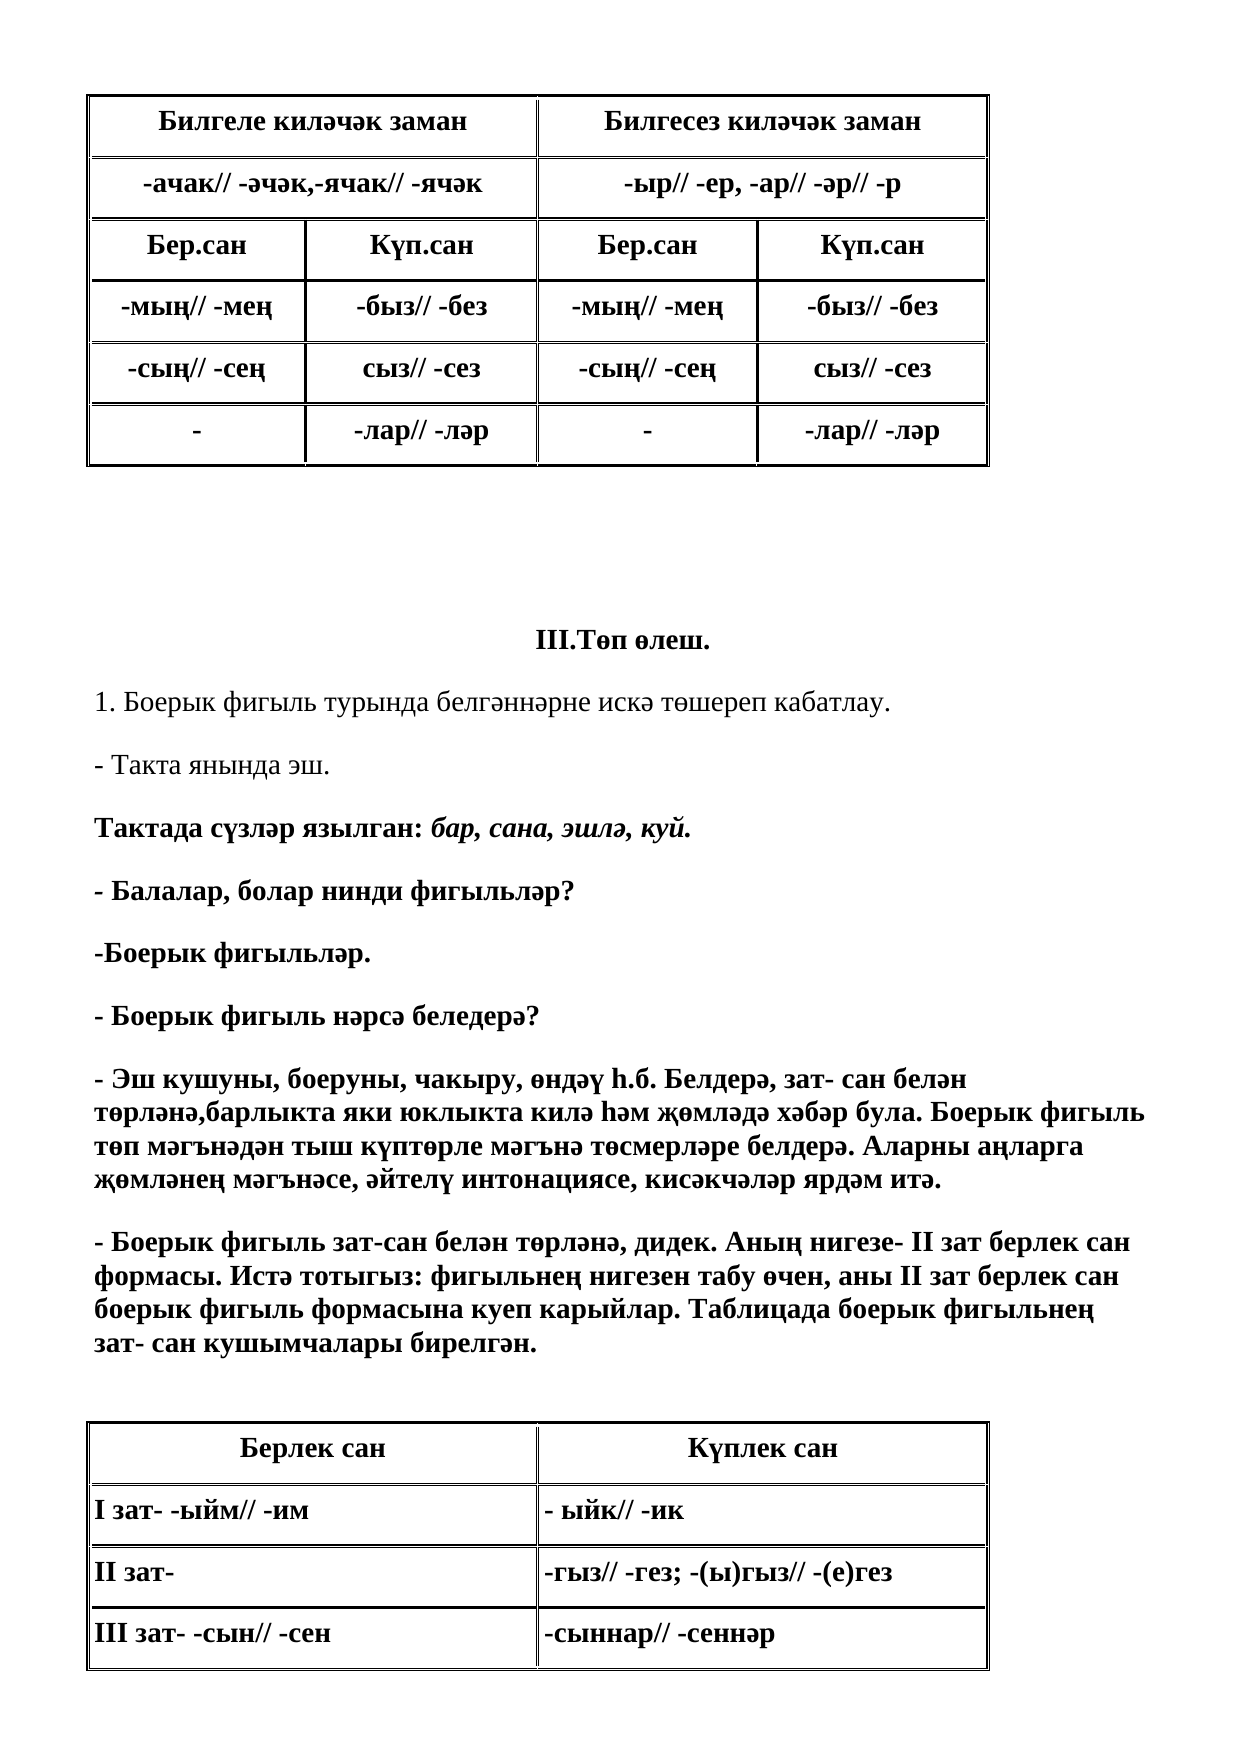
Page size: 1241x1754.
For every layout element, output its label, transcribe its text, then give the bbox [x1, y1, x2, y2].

table_cell -лар// -ләр [305, 406, 538, 464]
table_header Күплек сан [538, 1424, 986, 1483]
text - Боерык фигыль нәрсә беледерә? [94, 998, 1152, 1032]
table_cell -мың// -мең [90, 279, 304, 341]
table_header Берлек сан [90, 1424, 538, 1483]
table_cell -ыр// -ер, -ар// -әр// -р [538, 156, 988, 217]
table_cell -быз// -без [307, 282, 536, 341]
table_cell II зат- [90, 1544, 536, 1606]
table_cell Күп.сан [307, 221, 536, 279]
table_cell - [90, 402, 305, 464]
text - Такта янында эш. [94, 747, 1152, 781]
table_cell I зат- -ыйм// -им [88, 1483, 538, 1544]
table_cell -мың// -мең [539, 282, 756, 341]
table_cell -быз// -без [759, 279, 986, 341]
table_cell III зат- -сын// -сен [90, 1606, 538, 1668]
table_cell -сыннар// -сеннәр [538, 1606, 986, 1668]
table_cell - [538, 406, 757, 464]
text 1. Боерык фигыль турында белгәннәрне искә төшереп кабатлау. [94, 684, 1152, 718]
text III.Төп өлеш. [94, 622, 1152, 655]
table_cell -ачак// -әчәк,-ячак// -ячәк [88, 156, 538, 217]
table_cell Күп.сан [759, 217, 987, 279]
table_header Билгесез киләчәк заман [538, 97, 986, 156]
table_cell сыз// -сез [757, 341, 988, 402]
table_cell -гыз// -гез; -(ы)гыз// -(е)гез [539, 1544, 987, 1606]
text - Балалар, болар нинди фигыльләр? [94, 873, 1152, 906]
table_cell -сың// -сең [539, 344, 756, 402]
text Тактада сүзләр язылган: бар, сана, эшлә, куй. [94, 810, 1152, 843]
text - Боерык фигыль зат-сан белән төрләнә, дидек. Аның нигезе- II зат берлек сан формасы. Истә тотыгыз: фигыльнең нигезен табу өчен, аны II зат берлек сан боерык фигыль формасына куеп карыйлар. Таблицада боерык фигыльнең зат- сан кушымчалары бирелгән. [94, 1224, 1152, 1358]
table_cell Бер.сан [539, 221, 756, 279]
table_header Билгеле киләчәк заман [90, 97, 538, 156]
text - Эш кушуны, боеруны, чакыру, өндәү һ.б. Белдерә, зат- сан белән төрләнә,барлыкта яки юклыкта килә һәм җөмләдә хәбәр була. Боерык фигыль төп мәгънәдән тыш күптөрле мәгънә төсмерләре белдерә. Аларны аңларга җөмләнең мәгънәсе, әйтелү интонациясе, кисәкчәләр ярдәм итә. [94, 1061, 1152, 1195]
table_cell Бер.сан [90, 217, 304, 279]
table_cell - ыйк// -ик [538, 1483, 988, 1544]
table_cell -сың// -сең [88, 341, 305, 402]
table_cell сыз// -сез [307, 344, 536, 402]
text -Боерык фигыльләр. [94, 935, 1152, 969]
table_cell -лар// -ләр [757, 402, 987, 464]
